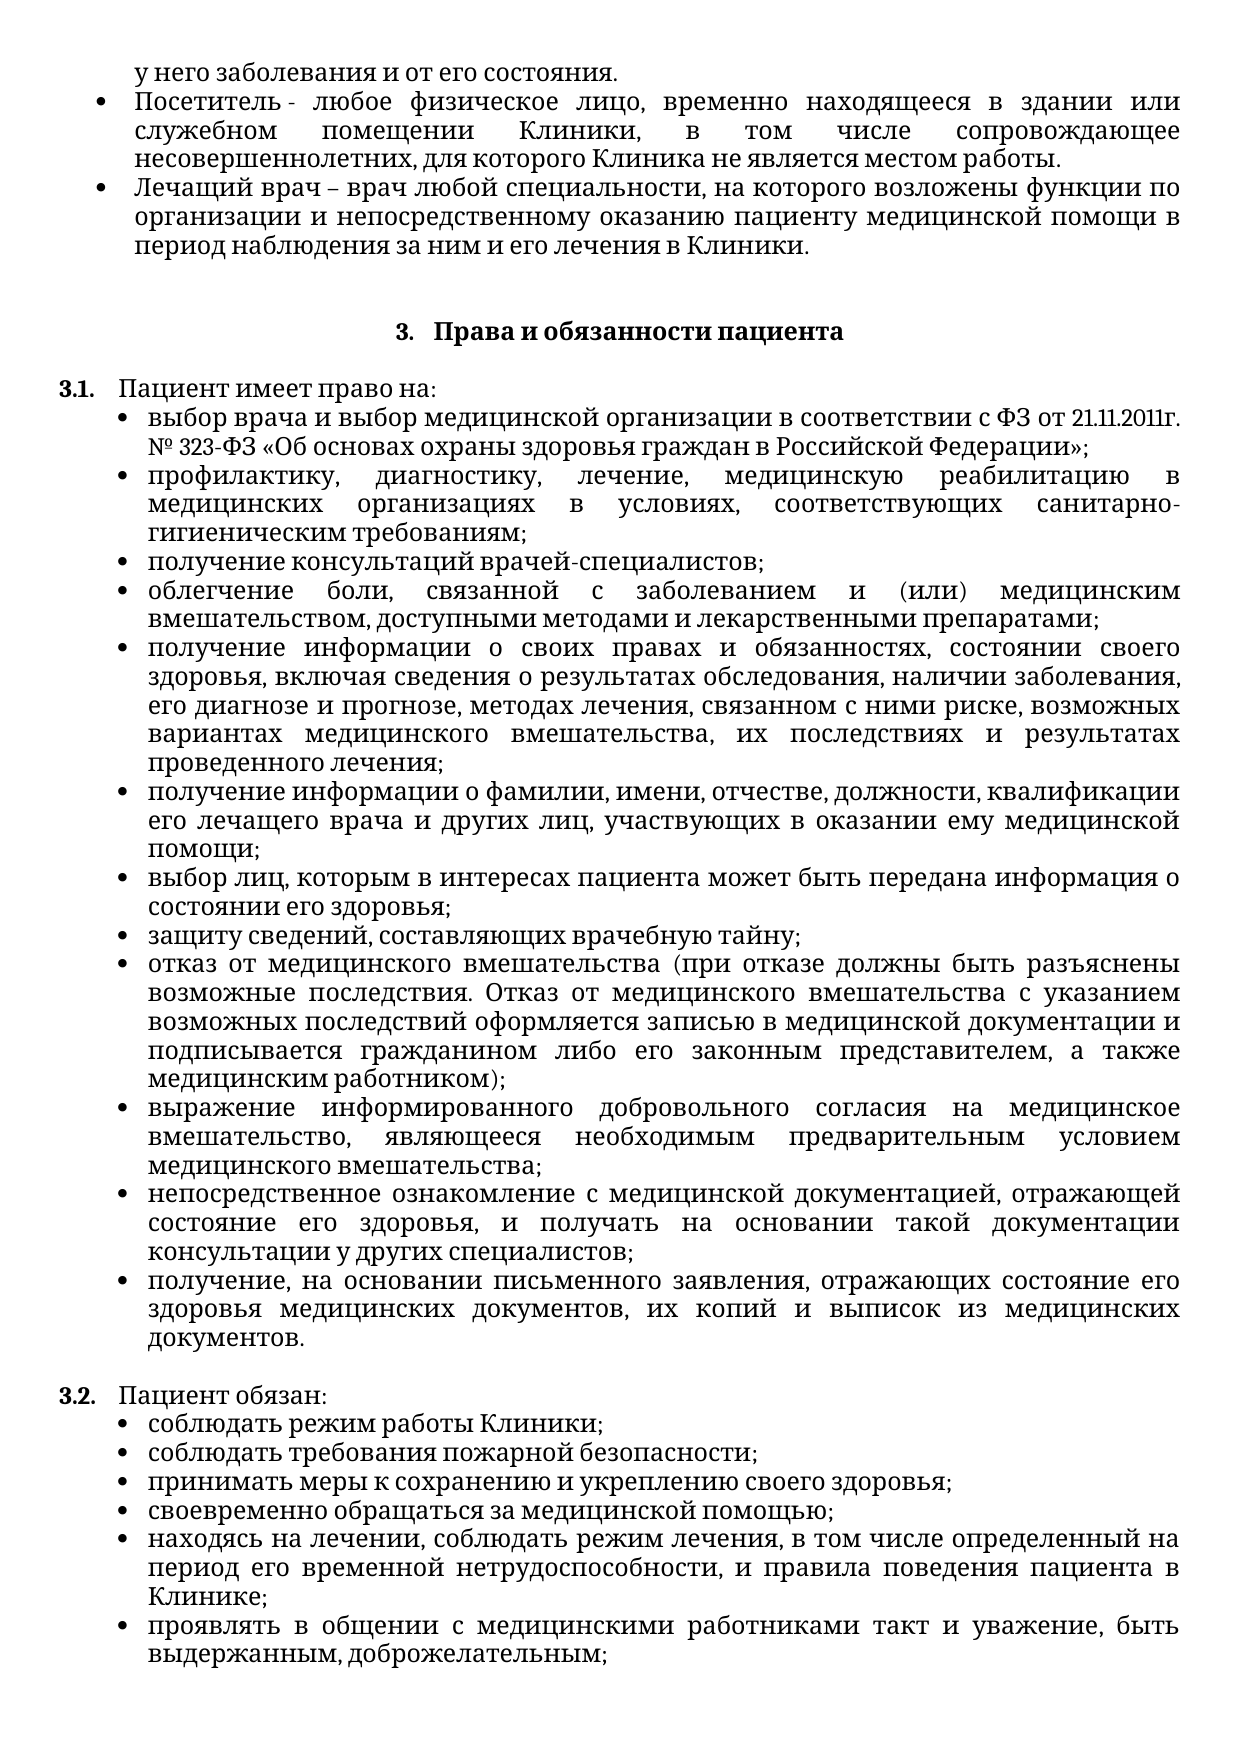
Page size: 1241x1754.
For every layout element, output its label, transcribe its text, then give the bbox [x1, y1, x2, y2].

list Лечащий врач – врач любой специальности, на которого возложены функции по организации и непосредственному оказанию пациенту медицинской помощи в период наблюдения за ним и его лечения в Клиники. [97, 174, 1181, 260]
list облегчение боли, связанной с заболеванием и (или) медицинским вмешательством, доступными методами и лекарственными препаратами; [118, 577, 1181, 634]
list Права и обязанности пациента [59, 318, 1181, 347]
list своевременно обращаться за медицинской помощью; [118, 1497, 1181, 1525]
list профилактику, диагностику, лечение, медицинскую реабилитацию в медицинских организациях в условиях, соответствующих санитарно-гигиеническим требованиям; [118, 462, 1181, 548]
list получение информации о фамилии, имени, отчестве, должности, квалификации его лечащего врача и других лиц, участвующих в оказании ему медицинской помощи; [118, 778, 1181, 864]
list получение информации о своих правах и обязанностях, состоянии своего здоровья, включая сведения о результатах обследования, наличии заболевания, его диагнозе и прогнозе, методах лечения, связанном с ними риске, возможных вариантах медицинского вмешательства, их последствиях и результатах проведенного лечения; [118, 634, 1181, 778]
list соблюдать требования пожарной безопасности; [118, 1439, 1181, 1468]
list защиту сведений, составляющих врачебную тайну; [118, 922, 1181, 950]
list Пациент имеет право на: [59, 375, 1181, 404]
list находясь на лечении, соблюдать режим лечения, в том числе определенный на период его временной нетрудоспособности, и правила поведения пациента в Клинике; [118, 1525, 1181, 1612]
list выражение информированного добровольного согласия на медицинское вмешательство, являющееся необходимым предварительным условием медицинского вмешательства; [118, 1094, 1181, 1180]
list получение, на основании письменного заявления, отражающих состояние его здоровья медицинских документов, их копий и выписок из медицинских документов. [118, 1267, 1181, 1353]
list выбор врача и выбор медицинской организации в соответствии с ФЗ от 21.11.2011г. № 323-ФЗ «Об основах охраны здоровья граждан в Российской Федерации»; [118, 404, 1181, 462]
list получение консультаций врачей-специалистов; [118, 548, 1181, 577]
list соблюдать режим работы Клиники; [118, 1410, 1181, 1439]
list проявлять в общении с медицинскими работниками такт и уважение, быть выдержанным, доброжелательным; [118, 1612, 1181, 1669]
list выбор лиц, которым в интересах пациента может быть передана информация о состоянии его здоровья; [118, 864, 1181, 922]
list Посетитель - любое физическое лицо, временно находящееся в здании или служебном помещении Клиники, в том числе сопровождающее несовершеннолетних, для которого Клиника не является местом работы. [97, 88, 1181, 174]
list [97, 59, 1181, 88]
list принимать меры к сохранению и укреплению своего здоровья; [118, 1468, 1181, 1497]
list Пациент обязан: [59, 1382, 1181, 1410]
list отказ от медицинского вмешательства (при отказе должны быть разъяснены возможные последствия. Отказ от медицинского вмешательства с указанием возможных последствий оформляется записью в медицинской документации и подписывается гражданином либо его законным представителем, а также медицинским работником); [118, 950, 1181, 1094]
list непосредственное ознакомление с медицинской документацией, отражающей состояние его здоровья, и получать на основании такой документации консультации у других специалистов; [118, 1180, 1181, 1267]
